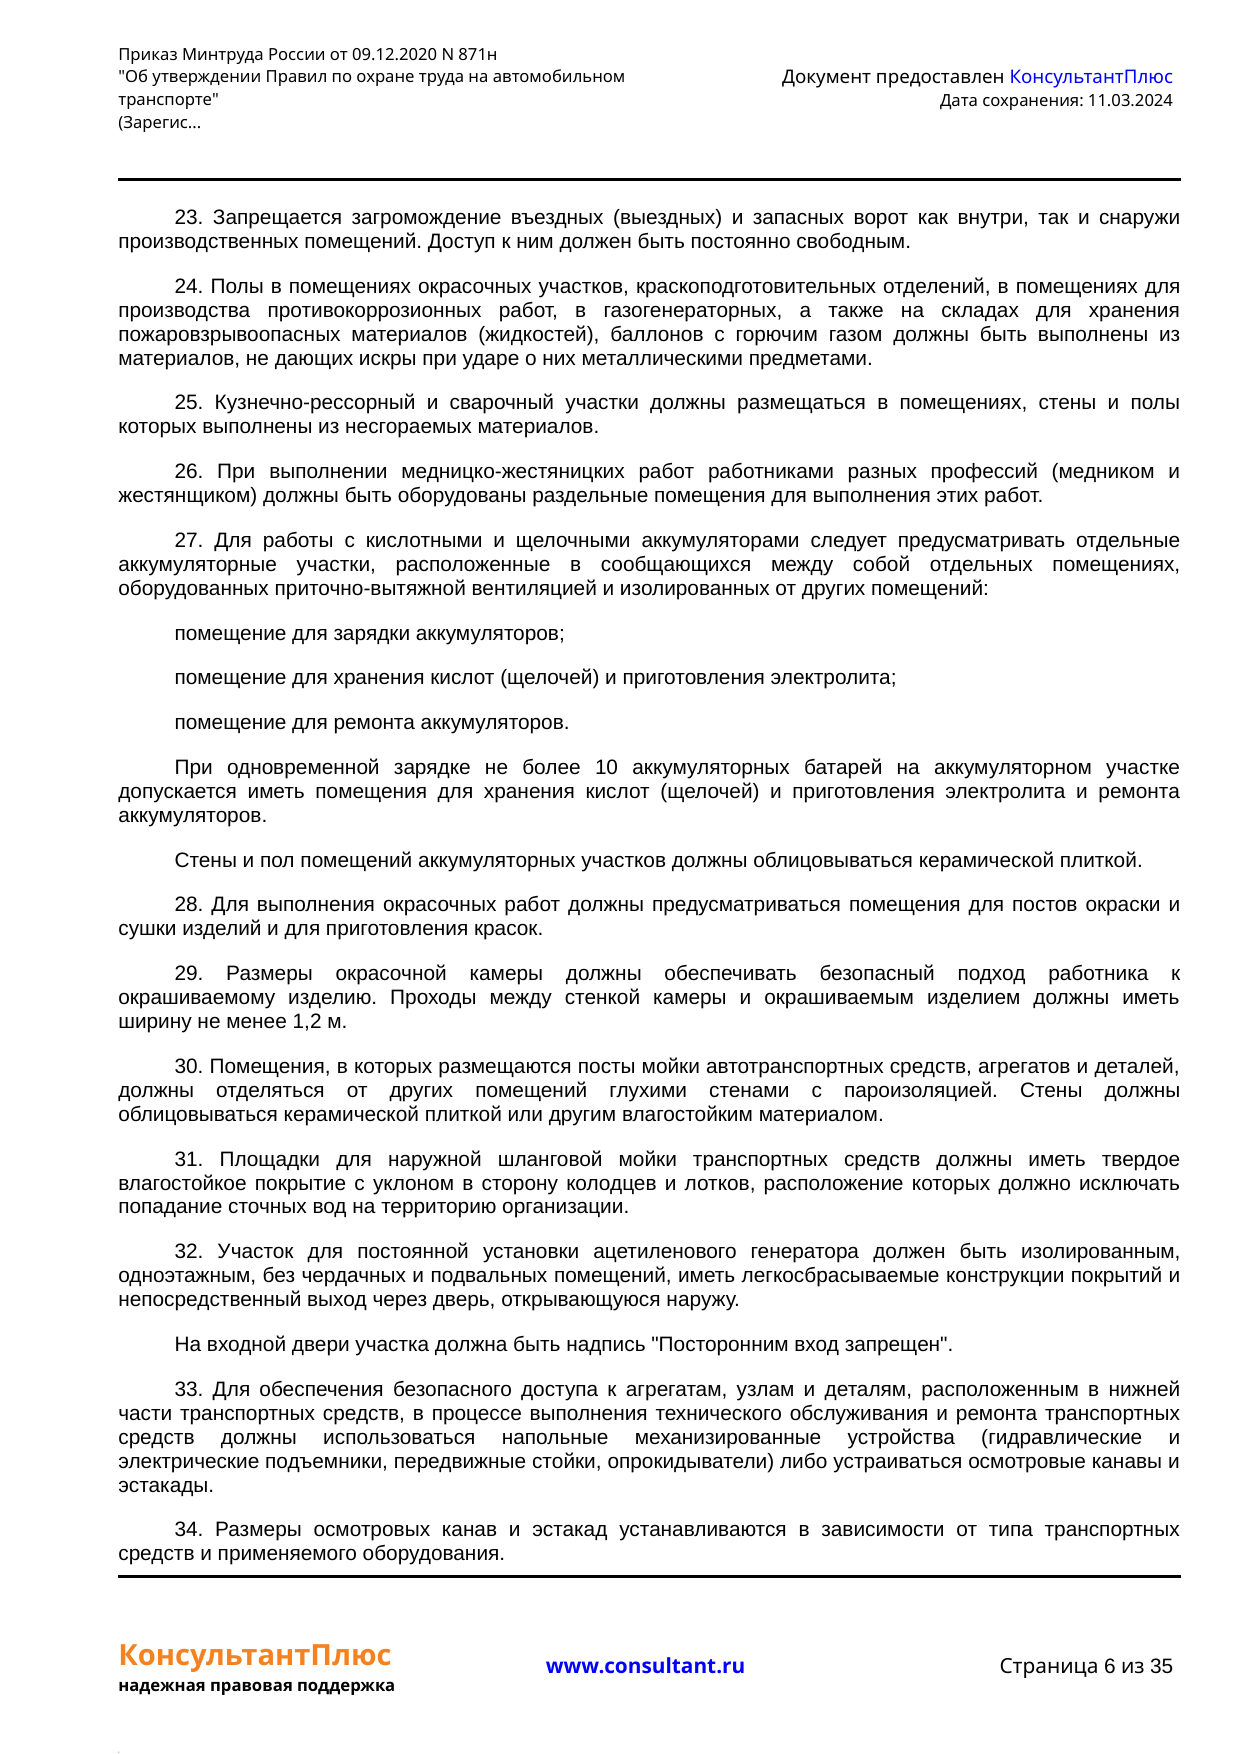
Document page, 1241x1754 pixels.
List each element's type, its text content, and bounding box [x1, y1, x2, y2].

text На входной двери участка должна быть надпись "Посторонним вход запрещен". [118, 1332, 1181, 1356]
text 31. Площадки для наружной шланговой мойки транспортных средств должны иметь твердое влагостойкое покрытие с уклоном в сторону колодцев и лотков, расположение которых должно исключать попадание сточных вод на территорию организации. [118, 1146, 1181, 1218]
text 27. Для работы с кислотными и щелочными аккумуляторами следует предусматривать отдельные аккумуляторные участки, расположенные в сообщающихся между собой отдельных помещениях, оборудованных приточно-вытяжной вентиляцией и изолированных от других помещений: [118, 528, 1181, 599]
text помещение для хранения кислот (щелочей) и приготовления электролита; [118, 665, 1181, 689]
text помещение для ремонта аккумуляторов. [118, 710, 1181, 734]
text помещение для зарядки аккумуляторов; [118, 620, 1181, 644]
text 28. Для выполнения окрасочных работ должны предусматриваться помещения для постов окраски и сушки изделий и для приготовления красок. [118, 892, 1181, 940]
text Стены и пол помещений аккумуляторных участков должны облицовываться керамической плиткой. [118, 847, 1181, 871]
text 32. Участок для постоянной установки ацетиленового генератора должен быть изолированным, одноэтажным, без чердачных и подвальных помещений, иметь легкосбрасываемые конструкции покрытий и непосредственный выход через дверь, открывающуюся наружу. [118, 1239, 1181, 1311]
text При одновременной зарядке не более 10 аккумуляторных батарей на аккумуляторном участке допускается иметь помещения для хранения кислот (щелочей) и приготовления электролита и ремонта аккумуляторов. [118, 755, 1181, 827]
text 30. Помещения, в которых размещаются посты мойки автотранспортных средств, агрегатов и деталей, должны отделяться от других помещений глухими стенами с пароизоляцией. Стены должны облицовываться керамической плиткой или другим влагостойким материалом. [118, 1054, 1181, 1126]
text 26. При выполнении медницко-жестяницких работ работниками разных профессий (медником и жестянщиком) должны быть оборудованы раздельные помещения для выполнения этих работ. [118, 459, 1181, 507]
text 33. Для обеспечения безопасного доступа к агрегатам, узлам и деталям, расположенным в нижней части транспортных средств, в процессе выполнения технического обслуживания и ремонта транспортных средств должны использоваться напольные механизированные устройства (гидравлические и электрические подъемники, передвижные стойки, опрокидыватели) либо устраиваться осмотровые канавы и эстакады. [118, 1377, 1181, 1496]
text 25. Кузнечно-рессорный и сварочный участки должны размещаться в помещениях, стены и полы которых выполнены из несгораемых материалов. [118, 390, 1181, 438]
text 23. Запрещается загромождение въездных (выездных) и запасных ворот как внутри, так и снаружи производственных помещений. Доступ к ним должен быть постоянно свободным. [118, 205, 1181, 253]
text 29. Размеры окрасочной камеры должны обеспечивать безопасный подход работника к окрашиваемому изделию. Проходы между стенкой камеры и окрашиваемым изделием должны иметь ширину не менее 1,2 м. [118, 961, 1181, 1033]
text 34. Размеры осмотровых канав и эстакад устанавливаются в зависимости от типа транспортных средств и применяемого оборудования. [118, 1517, 1181, 1565]
text 24. Полы в помещениях окрасочных участков, краскоподготовительных отделений, в помещениях для производства противокоррозионных работ, в газогенераторных, а также на складах для хранения пожаровзрывоопасных материалов (жидкостей), баллонов с горючим газом должны быть выполнены из материалов, не дающих искры при ударе о них металлическими предметами. [118, 273, 1181, 369]
